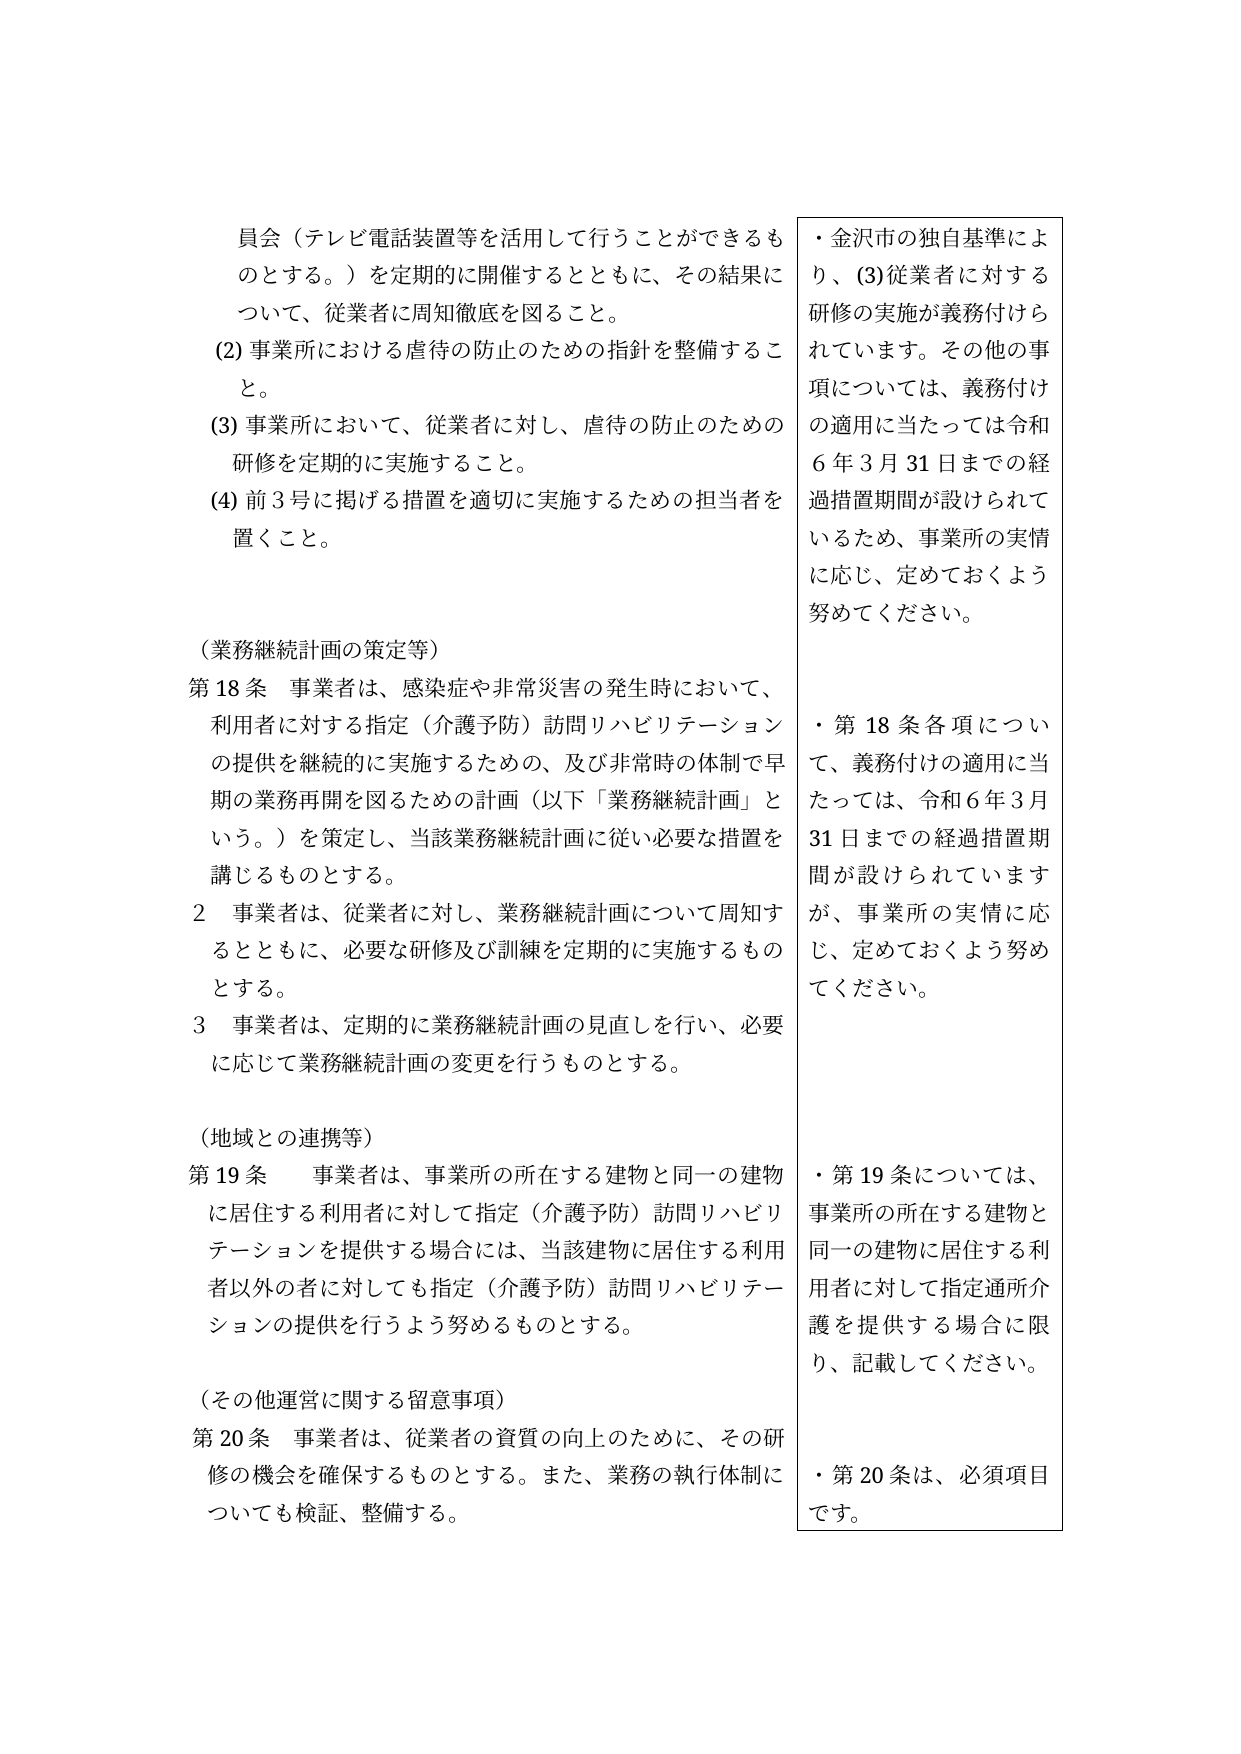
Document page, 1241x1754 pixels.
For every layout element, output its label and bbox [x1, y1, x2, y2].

table_cell [177, 217, 797, 1530]
table_cell [798, 218, 1062, 1530]
